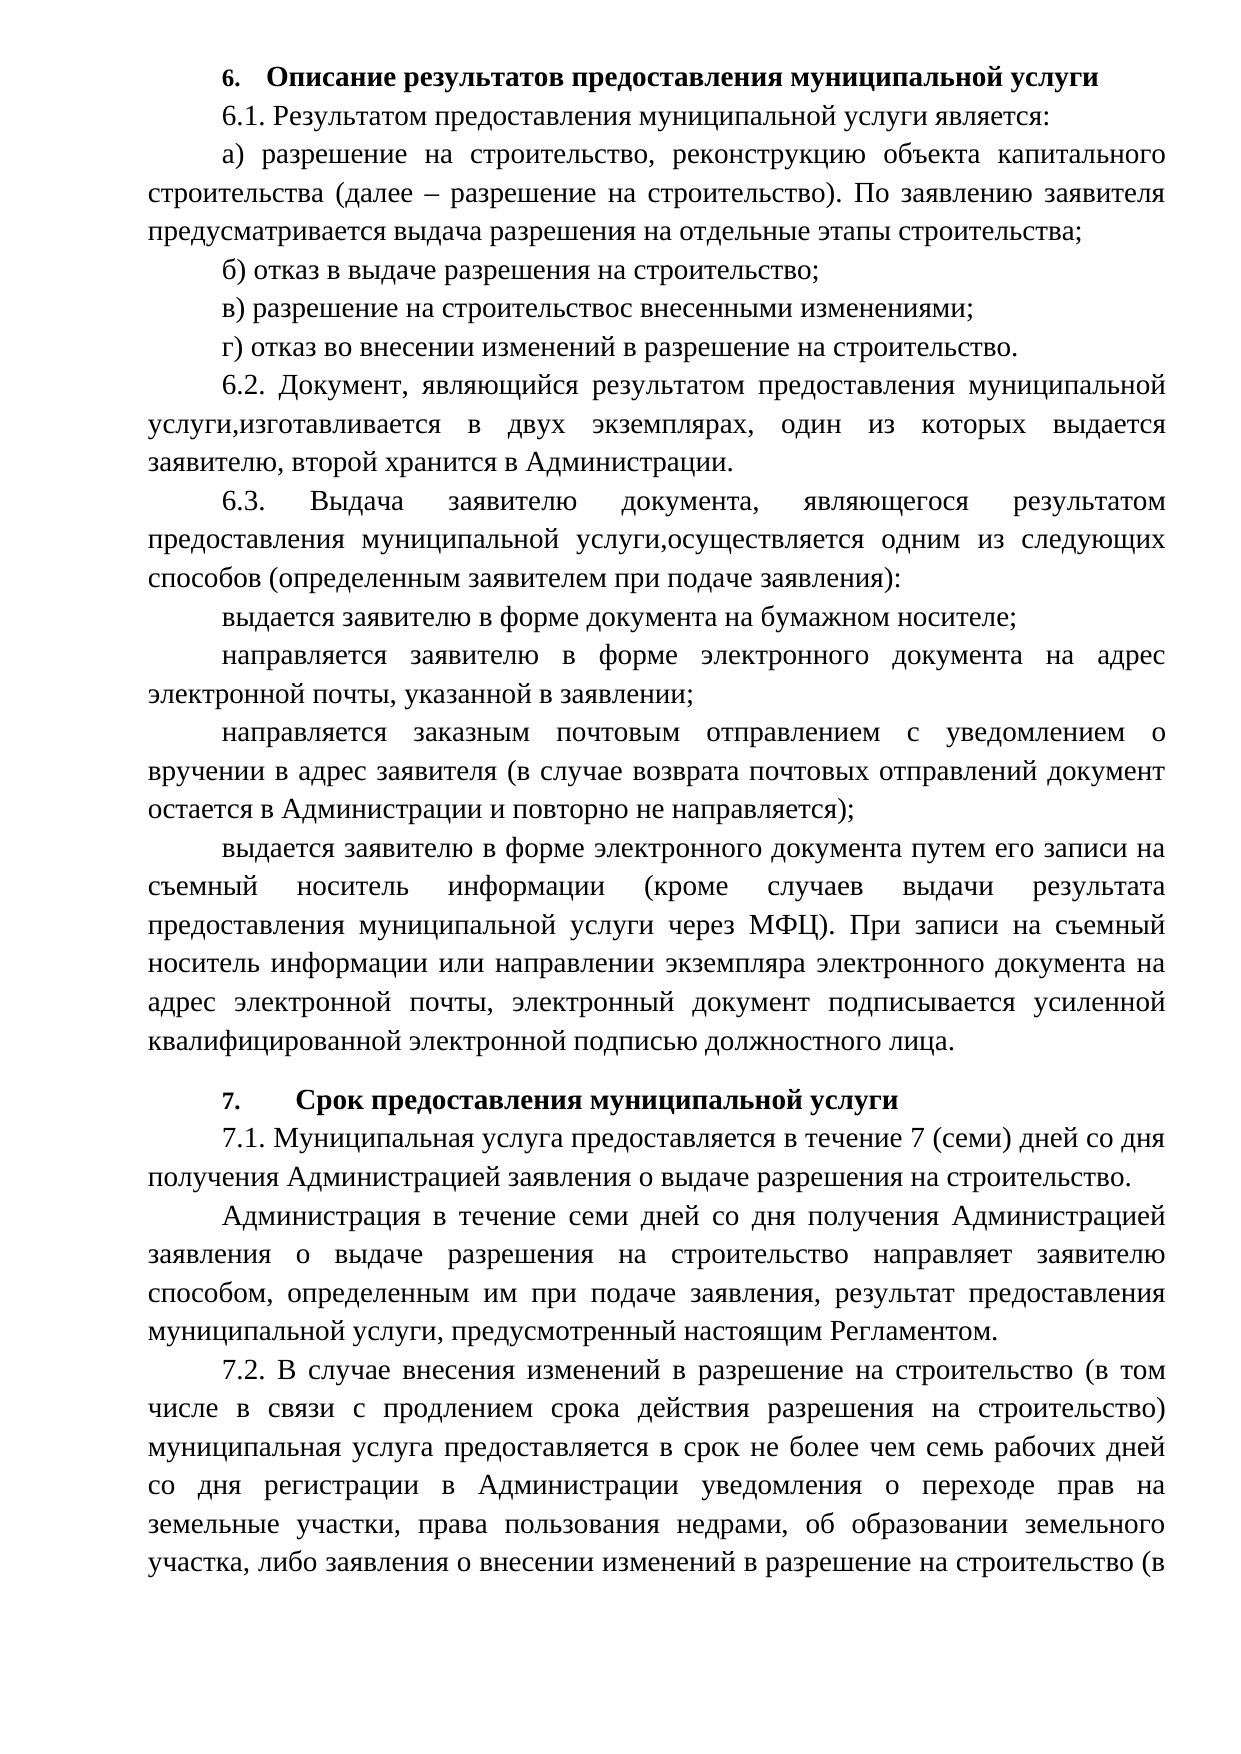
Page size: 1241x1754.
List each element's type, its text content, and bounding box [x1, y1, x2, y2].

text 6.2. Документ, являющийся результатом предоставления муниципальной услуги,изготавливается в двух экземплярах, один из которых выдается заявителю, второй хранится в Администрации. [148, 367, 1167, 478]
text выдается заявителю в форме документа на бумажном носителе; [148, 599, 1167, 632]
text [148, 1352, 1167, 1578]
text выдается заявителю в форме электронного документа путем его записи на съемный носитель информации (кроме случаев выдачи результата предоставления муниципальной услуги через МФЦ). При записи на съемный носитель информации или направлении экземпляра электронного документа на адрес электронной почты, электронный документ подписывается усиленной квалифицированной электронной подписью должностного лица. [148, 830, 1167, 1056]
text г) отказ во внесении изменений в разрешение на строительство. [148, 329, 1167, 362]
list Описание результатов предоставления муниципальной услуги [222, 59, 1167, 93]
text 7.1. Муниципальная услуга предоставляется в течение 7 (семи) дней со дня получения Администрацией заявления о выдаче разрешения на строительство. [148, 1121, 1167, 1193]
text б) отказ в выдаче разрешения на строительство; [148, 252, 1167, 285]
text а) разрешение на строительство, реконструкцию объекта капитального строительства (далее – разрешение на строительство). По заявлению заявителя предусматривается выдача разрешения на отдельные этапы строительства; [148, 136, 1167, 247]
text в) разрешение на строительствос внесенными изменениями; [148, 290, 1167, 324]
text 6.1. Результатом предоставления муниципальной услуги является: [148, 98, 1167, 131]
text направляется заказным почтовым отправлением с уведомлением о вручении в адрес заявителя (в случае возврата почтовых отправлений документ остается в Администрации и повторно не направляется); [148, 714, 1167, 825]
text 6.3. Выдача заявителю документа, являющегося результатом предоставления муниципальной услуги,осуществляется одним из следующих способов (определенным заявителем при подаче заявления): [148, 483, 1167, 594]
text Администрация в течение семи дней со дня получения Администрацией заявления о выдаче разрешения на строительство направляет заявителю способом, определенным им при подаче заявления, результат предоставления муниципальной услуги, предусмотренный настоящим Регламентом. [148, 1198, 1167, 1347]
list Срок предоставления муниципальной услуги [148, 1082, 1167, 1116]
text направляется заявителю в форме электронного документа на адрес электронной почты, указанной в заявлении; [148, 637, 1167, 709]
